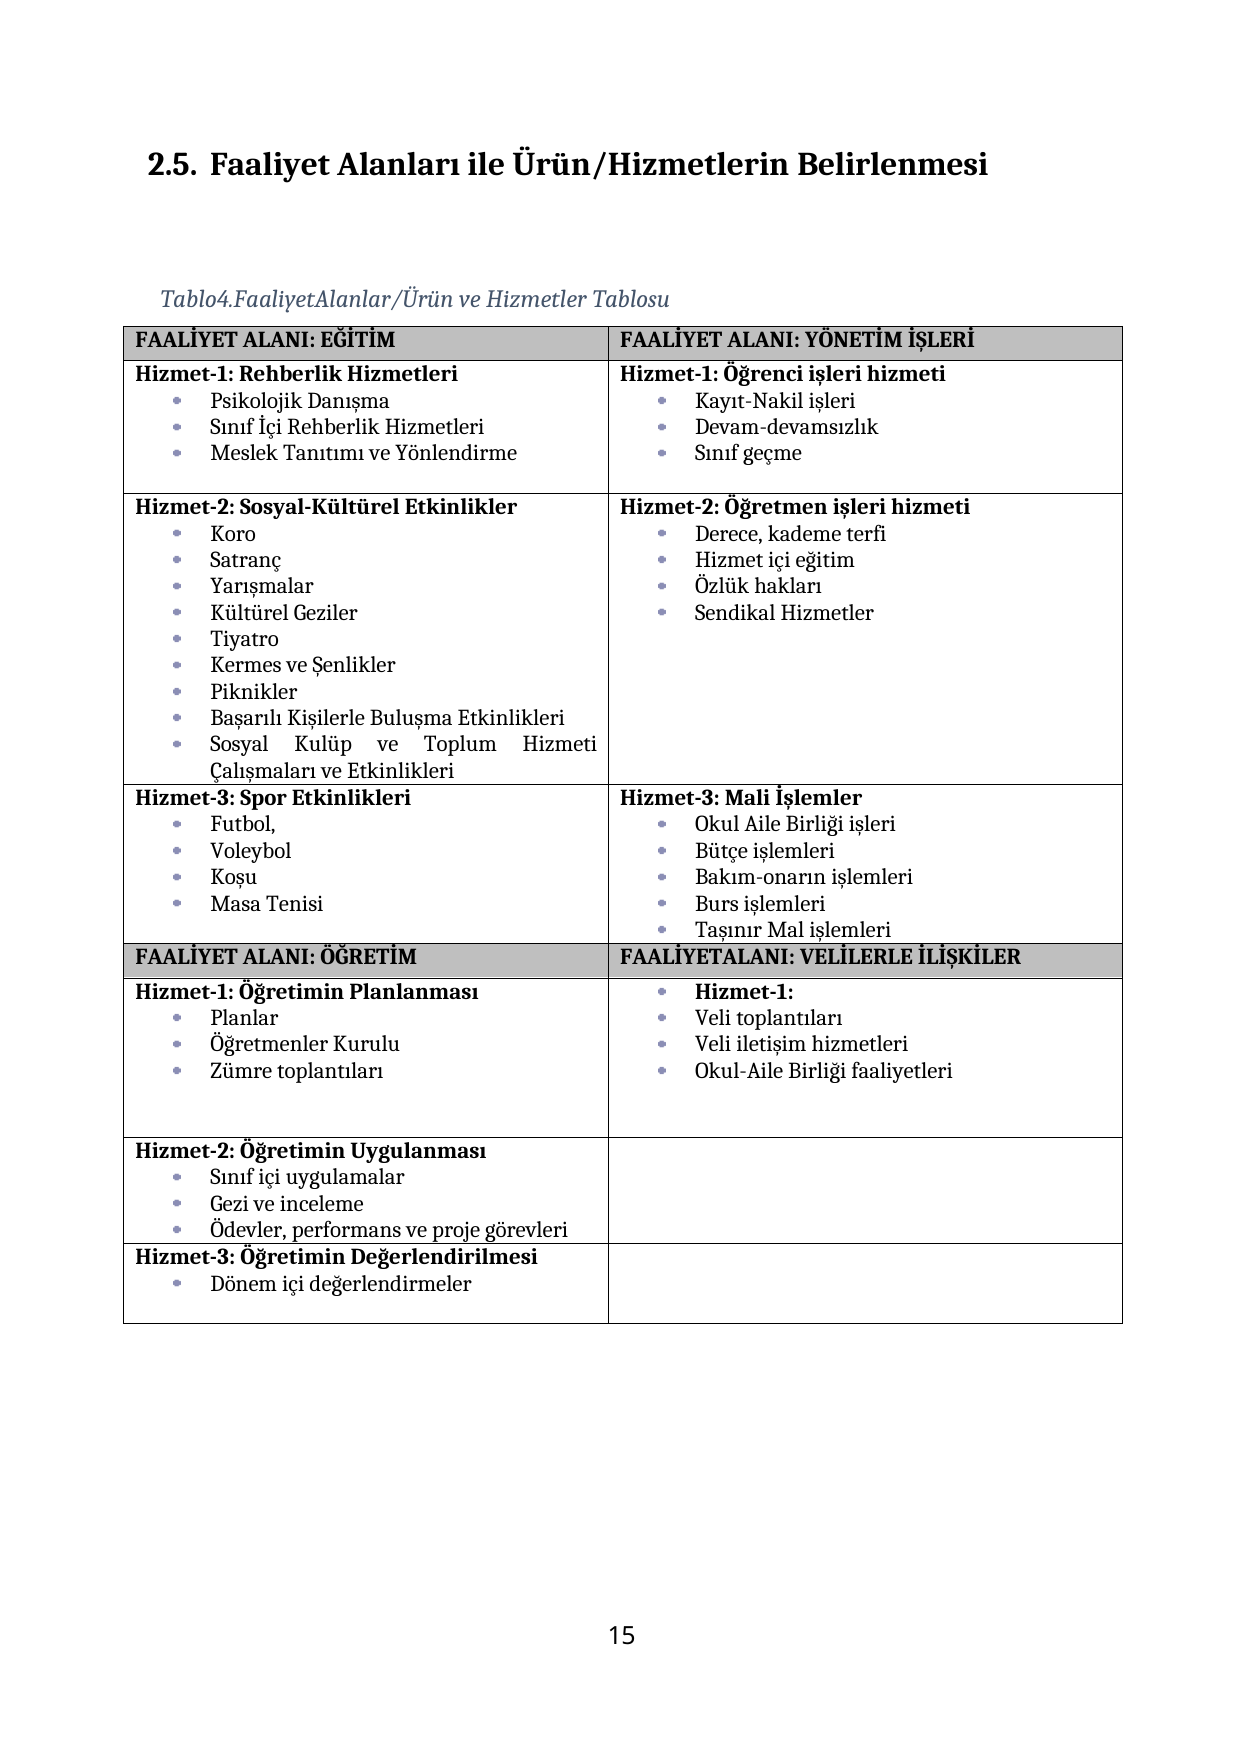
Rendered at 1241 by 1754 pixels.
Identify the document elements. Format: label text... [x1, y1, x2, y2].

picture [173, 682, 181, 700]
picture [173, 550, 181, 568]
table_cell FAALİYETALANI: VELİLERLE İLİŞKİLER [609, 944, 1122, 977]
picture [658, 603, 666, 620]
picture [658, 391, 666, 409]
table_cell Hizmet-2: Sosyal-Kültürel Etkinlikler Koro Satranç Yarışmalar Kültürel Geziler Tiyatro Kermes ve Şenlikler Piknikler Başarılı Kişilerle Buluşma Etkinlikleri Sosyal Kulüp ve Toplum Hizmeti Çalışmaları ve Etkinlikleri [124, 494, 608, 784]
picture [658, 1035, 666, 1052]
picture [658, 920, 666, 938]
picture [173, 868, 181, 885]
picture [658, 524, 666, 541]
picture [173, 577, 181, 594]
picture [658, 894, 666, 911]
picture [173, 418, 181, 435]
picture [173, 894, 181, 911]
picture [658, 550, 666, 568]
picture [658, 1008, 666, 1026]
table_cell [609, 1244, 1122, 1323]
picture [173, 444, 181, 461]
picture [658, 577, 666, 594]
picture [658, 868, 666, 885]
picture [173, 815, 181, 832]
table_cell [609, 1138, 1122, 1243]
picture [173, 1168, 181, 1185]
table_cell Hizmet-3: Spor Etkinlikleri Futbol, Voleybol Koşu Masa Tenisi [124, 785, 608, 943]
picture [173, 391, 181, 409]
table_header FAALİYET ALANI: YÖNETİM İŞLERİ [609, 327, 1122, 360]
picture [658, 841, 666, 859]
subtitle Faaliyet Alanları ile Ürün/Hizmetlerin Belirlenmesi [148, 146, 1198, 184]
table_cell FAALİYET ALANI: ÖĞRETİM [124, 944, 608, 977]
picture [173, 524, 181, 541]
text Tablo4.FaaliyetAlanlar/Ürün ve Hizmetler Tablosu [160, 284, 1198, 313]
picture [173, 1274, 181, 1291]
table_header FAALİYET ALANI: EĞİTİM [124, 327, 608, 360]
picture [658, 982, 666, 1000]
picture [173, 841, 181, 859]
table_cell Hizmet-1: Rehberlik Hizmetleri Psikolojik Danışma Sınıf İçi Rehberlik Hizmetleri Meslek Tanıtımı ve Yönlendirme [124, 361, 608, 493]
picture [173, 656, 181, 673]
table_cell Hizmet-2: Öğretimin Uygulanması Sınıf içi uygulamalar Gezi ve inceleme Ödevler, performans ve proje görevleri [124, 1138, 608, 1243]
picture [658, 418, 666, 435]
picture [173, 708, 181, 726]
table_cell Hizmet-3: Mali İşlemler Okul Aile Birliği işleri Bütçe işlemleri Bakım-onarın işlemleri Burs işlemleri Taşınır Mal işlemleri [609, 785, 1122, 943]
picture [658, 444, 666, 461]
picture [173, 629, 181, 647]
table_cell Hizmet-1: Öğrenci işleri hizmeti Kayıt-Nakil işleri Devam-devamsızlık Sınıf geçme [609, 361, 1122, 493]
table_cell Hizmet-2: Öğretmen işleri hizmeti Derece, kademe terfi Hizmet içi eğitim Özlük hakları Sendikal Hizmetler [609, 494, 1122, 784]
picture [173, 1194, 181, 1211]
table_cell Hizmet-1: Veli toplantıları Veli iletişim hizmetleri Okul-Aile Birliği faaliyetleri [609, 979, 1122, 1137]
picture [658, 1061, 666, 1079]
picture [173, 1035, 181, 1052]
picture [658, 815, 666, 832]
picture [173, 735, 181, 752]
picture [173, 1061, 181, 1079]
table_cell Hizmet-1: Öğretimin Planlanması Planlar Öğretmenler Kurulu Zümre toplantıları [124, 979, 608, 1137]
picture [173, 1220, 181, 1238]
picture [173, 1008, 181, 1026]
picture [173, 603, 181, 620]
table_cell Hizmet-3: Öğretimin Değerlendirilmesi Dönem içi değerlendirmeler [124, 1244, 608, 1323]
